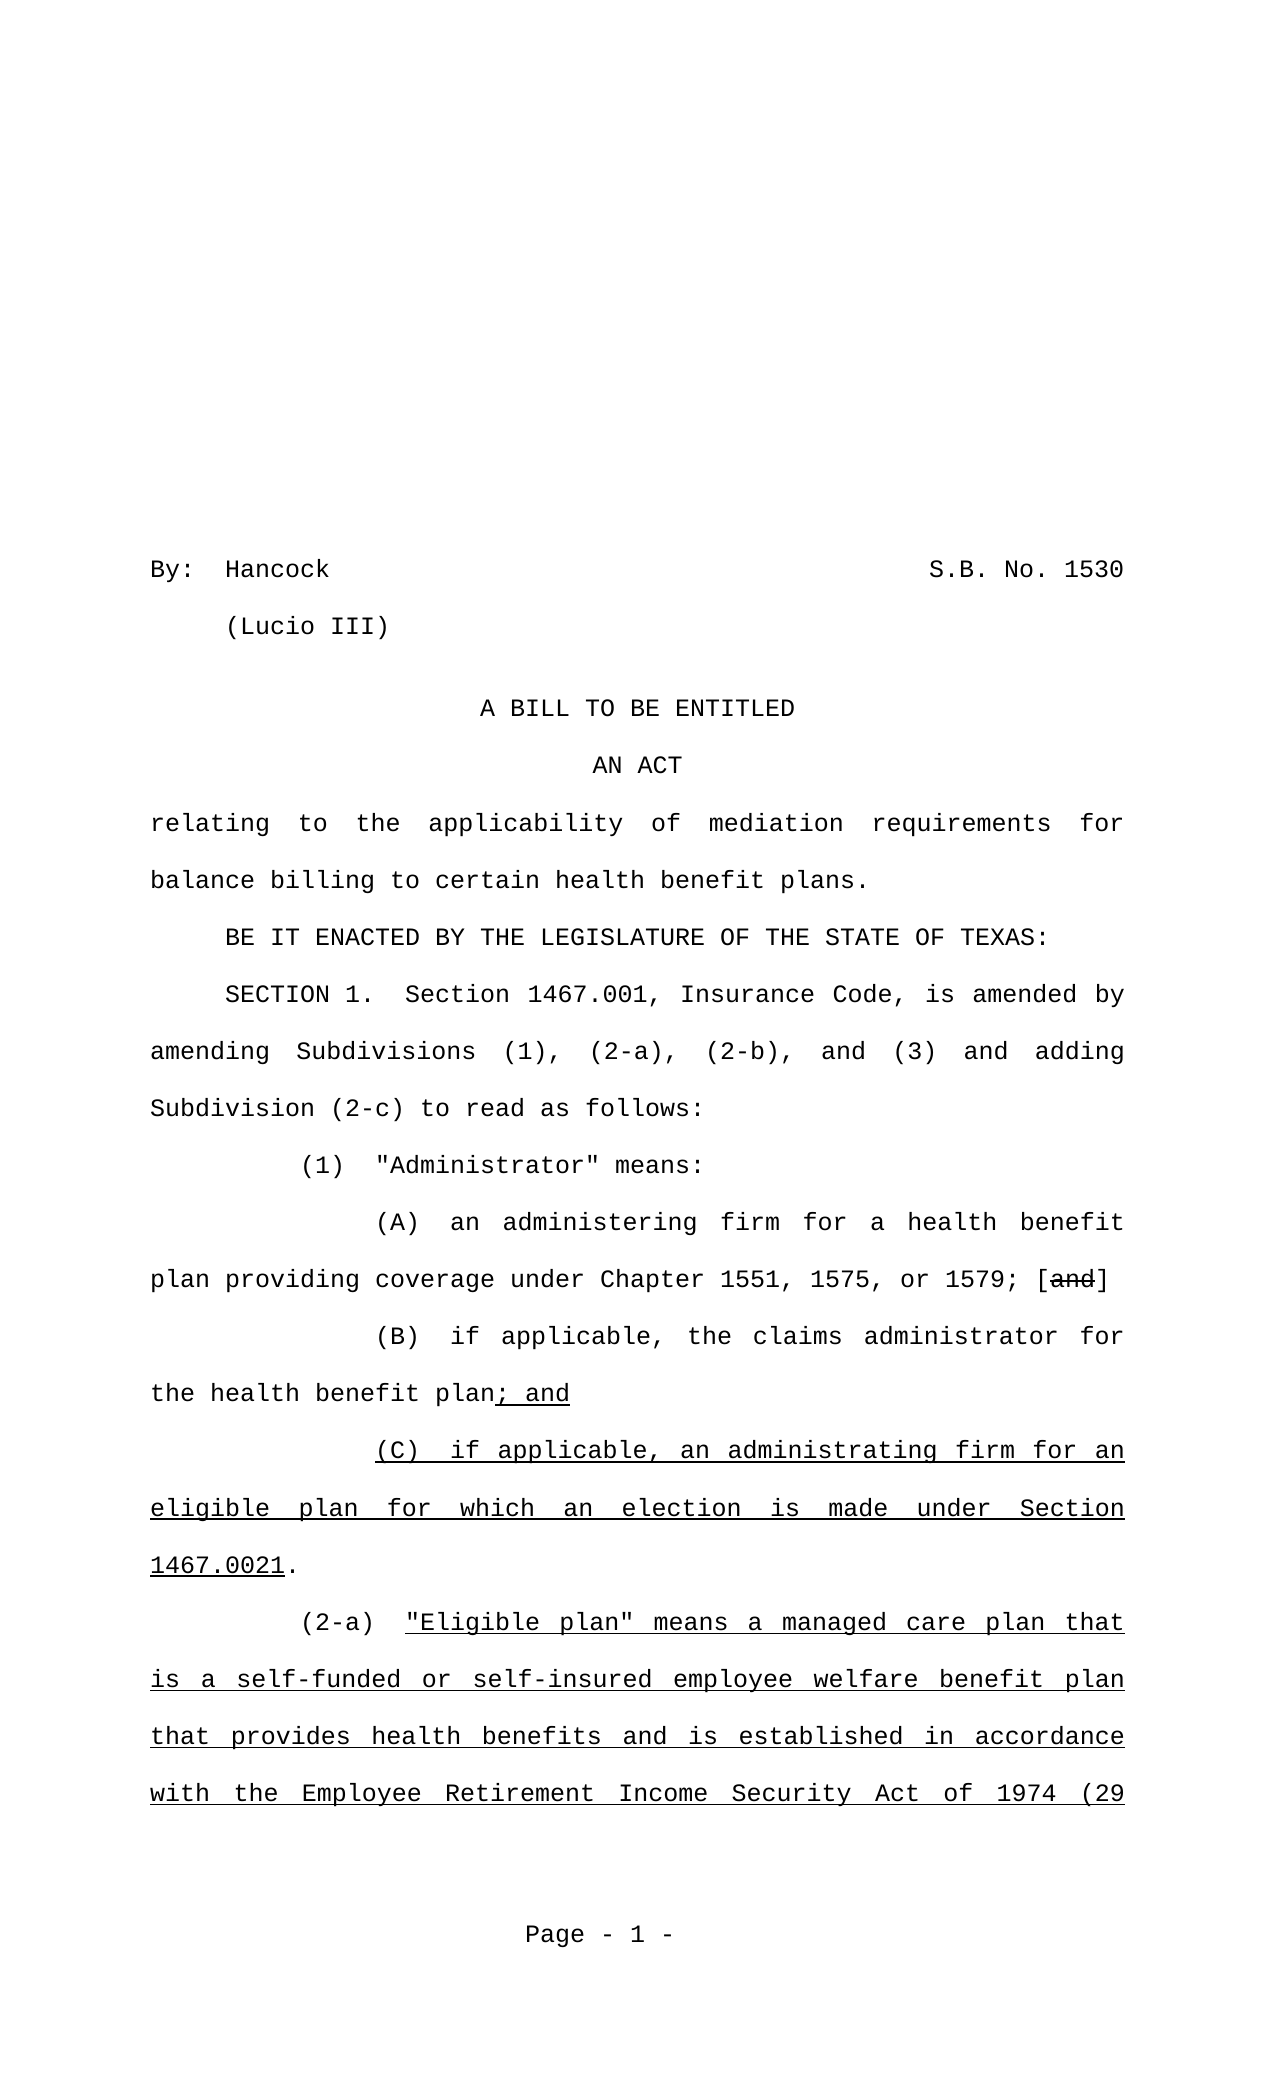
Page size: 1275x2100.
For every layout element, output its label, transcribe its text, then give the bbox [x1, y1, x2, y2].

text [150, 1748, 1125, 1804]
text BE IT ENACTED BY THE LEGISLATURE OF THE STATE OF TEXAS: [150, 924, 1125, 953]
text (C) if applicable, an administrating firm for an eligible plan for which an election is made under Section 1467.0021. [150, 1520, 1125, 1581]
text relating to the applicability of mediation requirements for balance billing to certain health benefit plans. [150, 810, 1125, 896]
text (B) if applicable, the claims administrator for the health benefit plan; and [150, 1324, 1125, 1409]
text SECTION 1. Section 1467.001, Insurance Code, is amended by amending Subdivisions (1), (2-a), (2-b), and (3) and adding Subdivision (2-c) to read as follows: [150, 981, 1125, 1124]
text AN ACT [150, 753, 1125, 781]
text (1) "Administrator" means: [150, 1152, 1125, 1181]
text A BILL TO BE ENTITLED [150, 696, 1125, 724]
text (Lucio III) [150, 614, 1125, 642]
text (A) an administering firm for a health benefit plan providing coverage under Chapter 1551, 1575, or 1579; [and] [150, 1209, 1125, 1295]
text By: Hancock S.B. No. 1530 [150, 557, 1125, 585]
text (C) if applicable, an administrating firm for an eligible plan for which an election is made under Section 1467.0021. [150, 1438, 1125, 1518]
